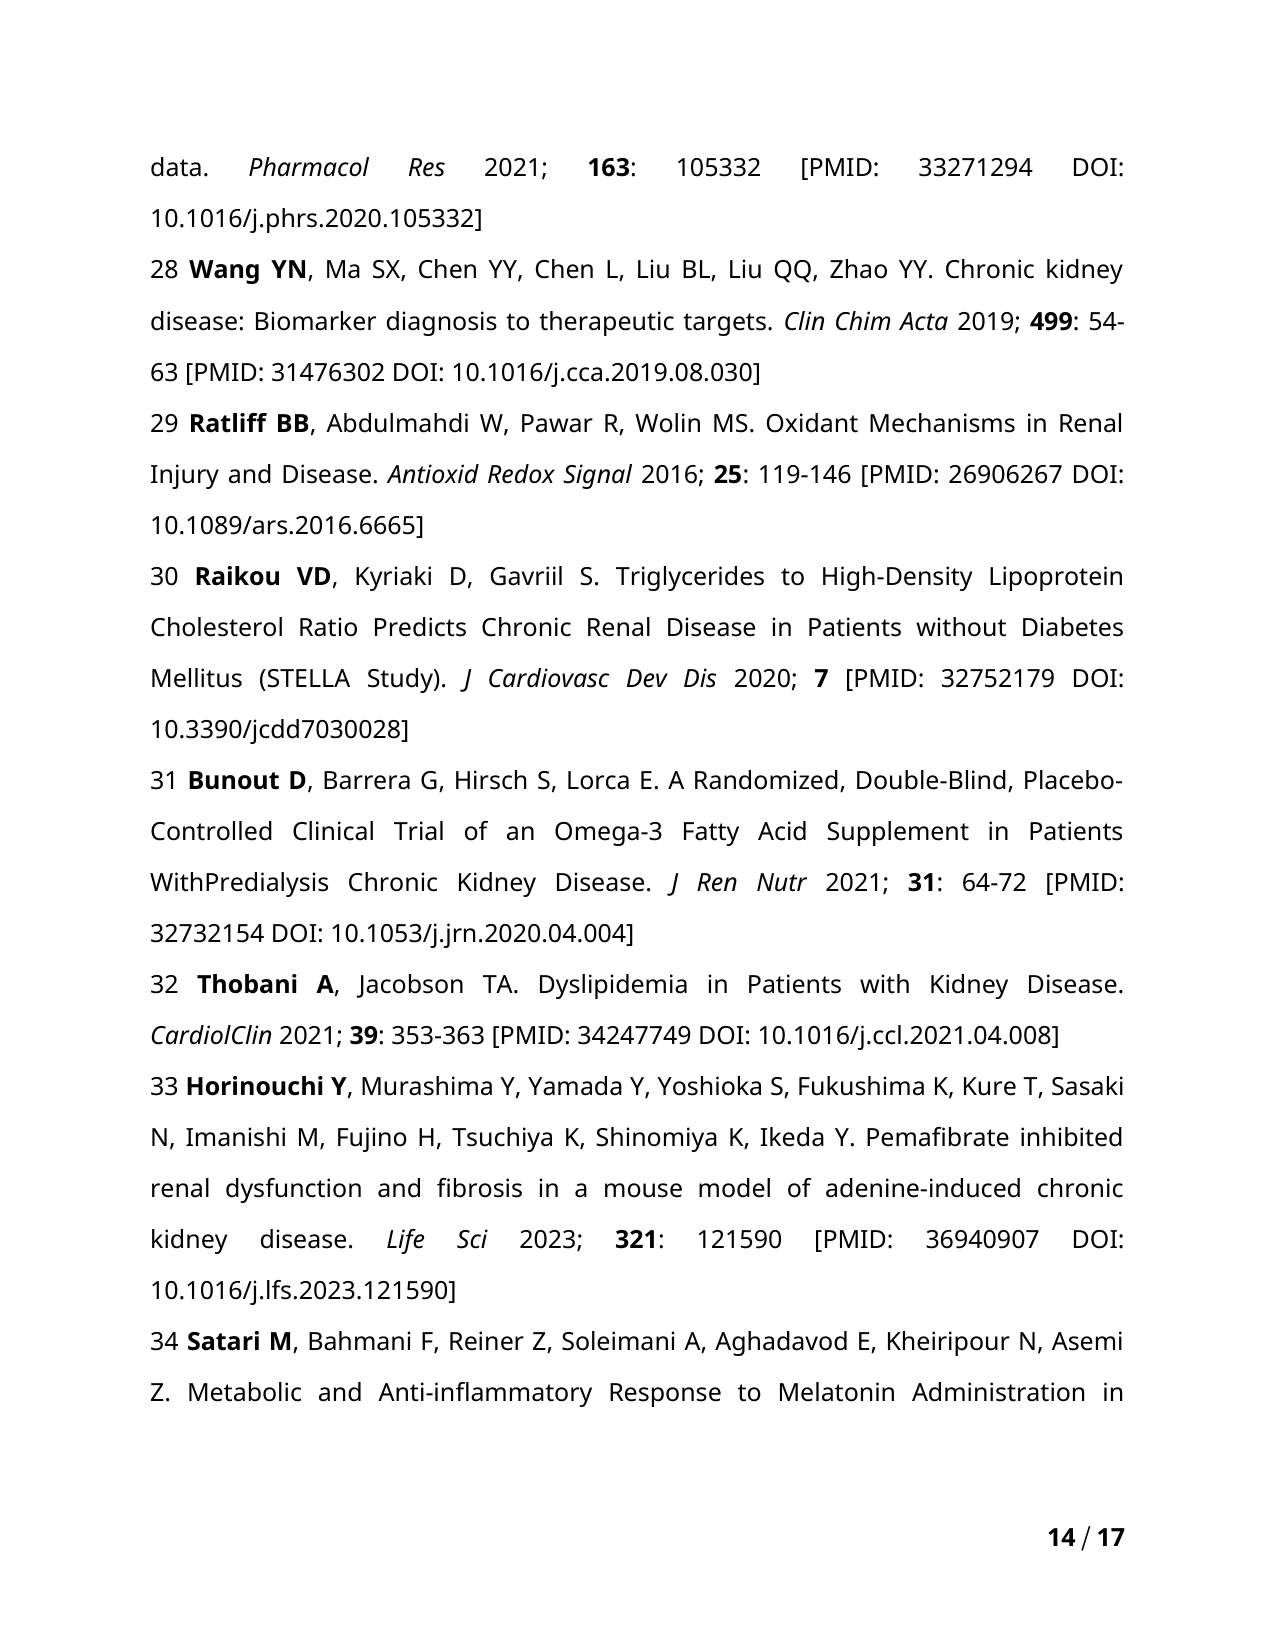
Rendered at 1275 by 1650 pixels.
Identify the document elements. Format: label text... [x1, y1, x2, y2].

text 28 Wang YN, Ma SX, Chen YY, Chen L, Liu BL, Liu QQ, Zhao YY. Chronic kidney disease: Biomarker diagnosis to therapeutic targets. Clin Chim Acta 2019; 499: 54-63 [PMID: 31476302 DOI: 10.1016/j.cca.2019.08.030] [150, 252, 1125, 388]
text 32 Thobani A, Jacobson TA. Dyslipidemia in Patients with Kidney Disease. CardiolClin 2021; 39: 353-363 [PMID: 34247749 DOI: 10.1016/j.ccl.2021.04.008] [150, 967, 1125, 1052]
text 30 Raikou VD, Kyriaki D, Gavriil S. Triglycerides to High-Density Lipoprotein Cholesterol Ratio Predicts Chronic Renal Disease in Patients without Diabetes Mellitus (STELLA Study). J Cardiovasc Dev Dis 2020; 7 [PMID: 32752179 DOI: 10.3390/jcdd7030028] [150, 558, 1125, 746]
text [150, 1324, 1125, 1409]
text 31 Bunout D, Barrera G, Hirsch S, Lorca E. A Randomized, Double-Blind, Placebo-Controlled Clinical Trial of an Omega-3 Fatty Acid Supplement in Patients WithPredialysis Chronic Kidney Disease. J Ren Nutr 2021; 31: 64-72 [PMID: 32732154 DOI: 10.1053/j.jrn.2020.04.004] [150, 762, 1125, 950]
text 33 Horinouchi Y, Murashima Y, Yamada Y, Yoshioka S, Fukushima K, Kure T, Sasaki N, Imanishi M, Fujino H, Tsuchiya K, Shinomiya K, Ikeda Y. Pemafibrate inhibited renal dysfunction and fibrosis in a mouse model of adenine-induced chronic kidney disease. Life Sci 2023; 321: 121590 [PMID: 36940907 DOI: 10.1016/j.lfs.2023.121590] [150, 1069, 1125, 1307]
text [150, 150, 1125, 235]
text 29 Ratliff BB, Abdulmahdi W, Pawar R, Wolin MS. Oxidant Mechanisms in Renal Injury and Disease. Antioxid Redox Signal 2016; 25: 119-146 [PMID: 26906267 DOI: 10.1089/ars.2016.6665] [150, 405, 1125, 541]
